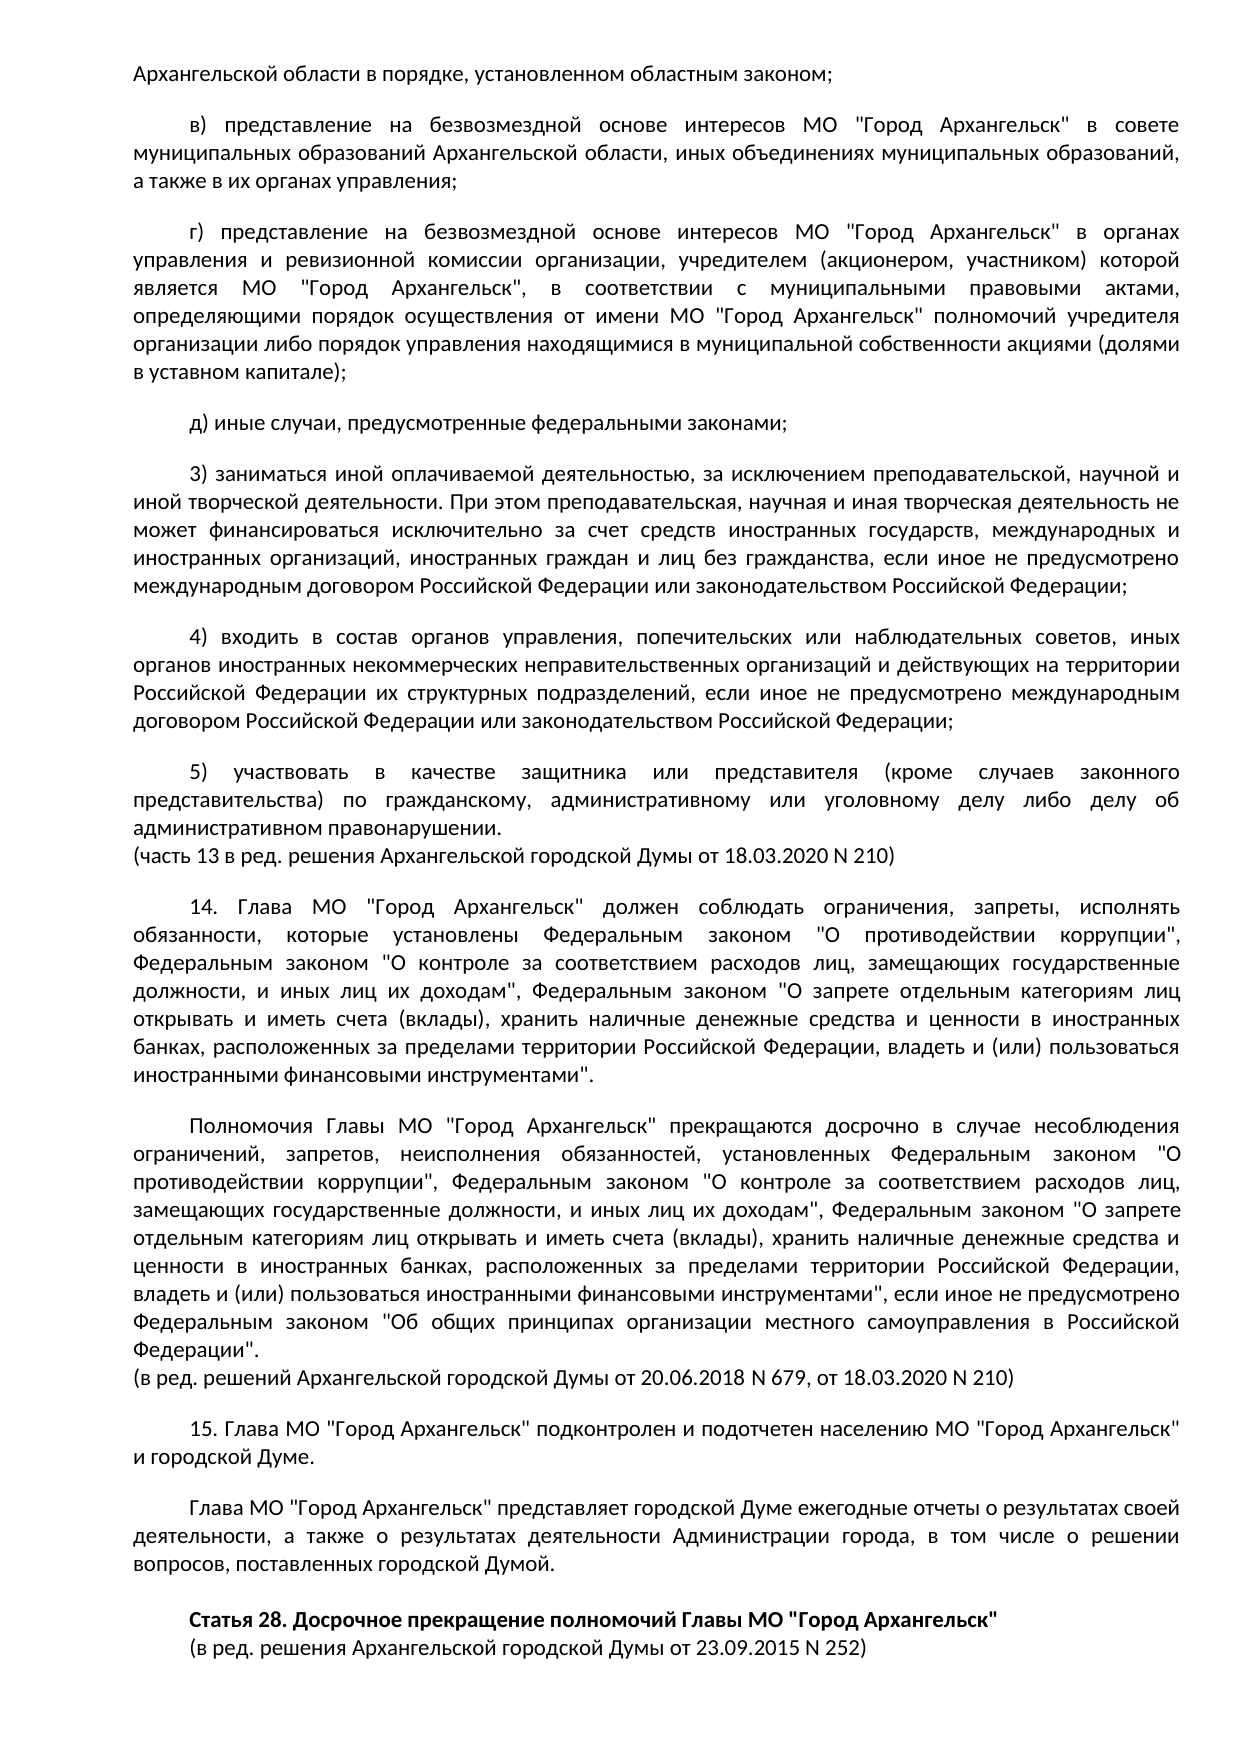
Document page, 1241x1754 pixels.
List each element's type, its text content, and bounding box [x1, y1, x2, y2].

text д) иные случаи, предусмотренные федеральными законами; [133, 408, 1181, 436]
text в) представление на безвозмездной основе интересов МО "Город Архангельск" в совете муниципальных образований Архангельской области, иных объединениях муниципальных образований, а также в их органах управления; [133, 110, 1181, 194]
text г) представление на безвозмездной основе интересов МО "Город Архангельск" в органах управления и ревизионной комиссии организации, учредителем (акционером, участником) которой является МО "Город Архангельск", в соответствии с муниципальными правовыми актами, определяющими порядок осуществления от имени МО "Город Архангельск" полномочий учредителя организации либо порядок управления находящимися в муниципальной собственности акциями (долями в уставном капитале); [133, 217, 1181, 385]
text (в ред. решений Архангельской городской Думы от 20.06.2018 N 679, от 18.03.2020 N 210) [133, 1363, 1181, 1391]
text Полномочия Главы МО "Город Архангельск" прекращаются досрочно в случае несоблюдения ограничений, запретов, неисполнения обязанностей, установленных Федеральным законом "О противодействии коррупции", Федеральным законом "О контроле за соответствием расходов лиц, замещающих государственные должности, и иных лиц их доходам", Федеральным законом "О запрете отдельным категориям лиц открывать и иметь счета (вклады), хранить наличные денежные средства и ценности в иностранных банках, расположенных за пределами территории Российской Федерации, владеть и (или) пользоваться иностранными финансовыми инструментами", если иное не предусмотрено Федеральным законом "Об общих принципах организации местного самоуправления в Российской Федерации". [133, 1111, 1181, 1363]
title Статья 28. Досрочное прекращение полномочий Главы МО "Город Архангельск" [133, 1605, 1181, 1633]
text 3) заниматься иной оплачиваемой деятельностью, за исключением преподавательской, научной и иной творческой деятельности. При этом преподавательская, научная и иная творческая деятельность не может финансироваться исключительно за счет средств иностранных государств, международных и иностранных организаций, иностранных граждан и лиц без гражданства, если иное не предусмотрено международным договором Российской Федерации или законодательством Российской Федерации; [133, 459, 1181, 599]
text 14. Глава МО "Город Архангельск" должен соблюдать ограничения, запреты, исполнять обязанности, которые установлены Федеральным законом "О противодействии коррупции", Федеральным законом "О контроле за соответствием расходов лиц, замещающих государственные должности, и иных лиц их доходам", Федеральным законом "О запрете отдельным категориям лиц открывать и иметь счета (вклады), хранить наличные денежные средства и ценности в иностранных банках, расположенных за пределами территории Российской Федерации, владеть и (или) пользоваться иностранными финансовыми инструментами". [133, 892, 1181, 1088]
text 5) участвовать в качестве защитника или представителя (кроме случаев законного представительства) по гражданскому, административному или уголовному делу либо делу об административном правонарушении. [133, 757, 1181, 841]
text 15. Глава МО "Город Архангельск" подконтролен и подотчетен населению МО "Город Архангельск" и городской Думе. [133, 1414, 1181, 1470]
text 4) входить в состав органов управления, попечительских или наблюдательных советов, иных органов иностранных некоммерческих неправительственных организаций и действующих на территории Российской Федерации их структурных подразделений, если иное не предусмотрено международным договором Российской Федерации или законодательством Российской Федерации; [133, 622, 1181, 734]
text (часть 13 в ред. решения Архангельской городской Думы от 18.03.2020 N 210) [133, 841, 1181, 869]
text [133, 59, 1181, 87]
text (в ред. решения Архангельской городской Думы от 23.09.2015 N 252) [133, 1633, 1181, 1661]
text Глава МО "Город Архангельск" представляет городской Думе ежегодные отчеты о результатах своей деятельности, а также о результатах деятельности Администрации города, в том числе о решении вопросов, поставленных городской Думой. [133, 1493, 1181, 1577]
